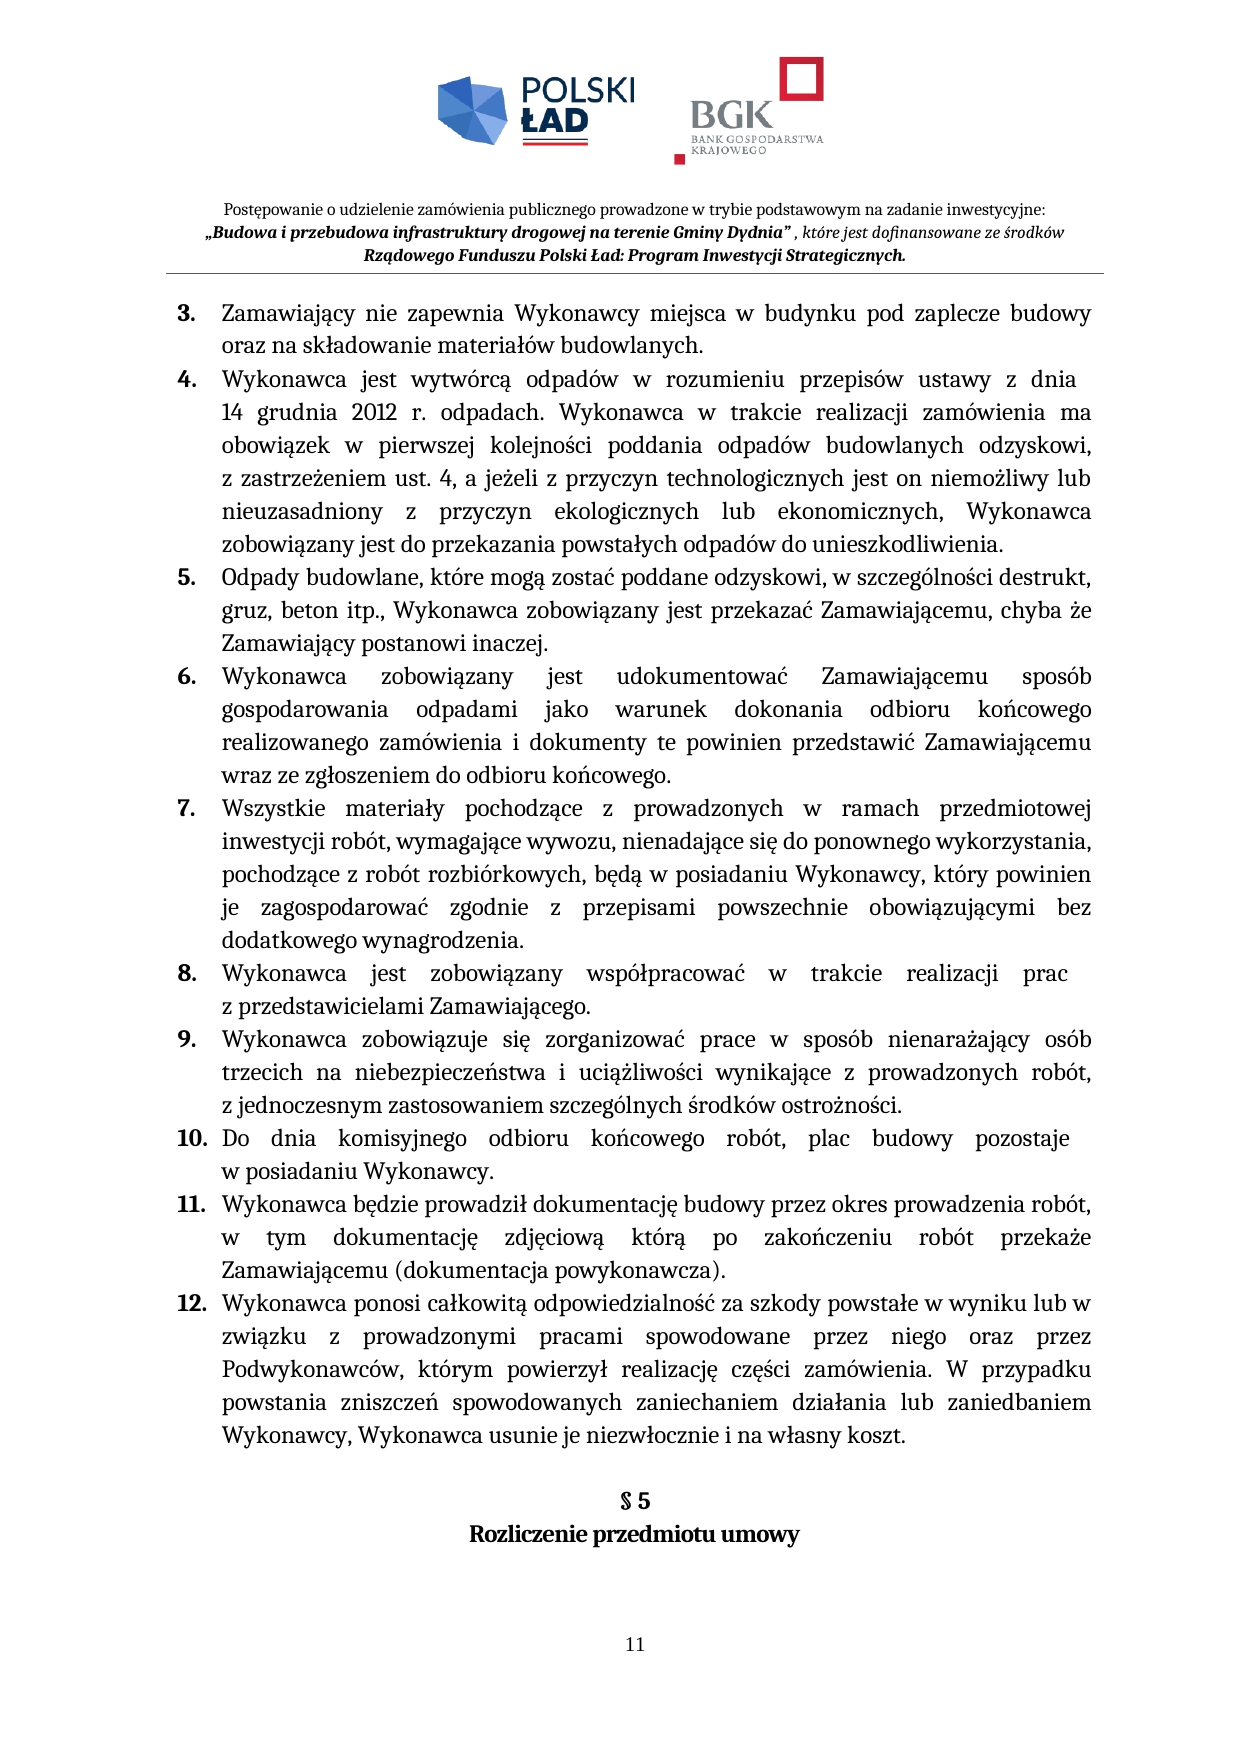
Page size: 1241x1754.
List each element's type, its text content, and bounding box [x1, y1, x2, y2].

text Rozliczenie przedmiotu umowy [177, 1520, 1093, 1549]
list Do dnia komisyjnego odbioru końcowego robót, plac budowy pozostaje w posiadaniu Wykonawcy. [177, 1124, 1093, 1186]
list Wykonawca zobowiązuje się zorganizować prace w sposób nienarażający osób trzecich na niebezpieczeństwa i uciążliwości wynikające z prowadzonych robót, z jednoczesnym zastosowaniem szczególnych środków ostrożności. [177, 1025, 1093, 1120]
list Wykonawca zobowiązany jest udokumentować Zamawiającemu sposób gospodarowania odpadami jako warunek dokonania odbioru końcowego realizowanego zamówienia i dokumenty te powinien przedstawić Zamawiającemu wraz ze zgłoszeniem do odbioru końcowego. [177, 662, 1093, 789]
list Zamawiający nie zapewnia Wykonawcy miejsca w budynku pod zaplecze budowy oraz na składowanie materiałów budowlanych. [177, 298, 1093, 360]
text § 5 [177, 1487, 1093, 1516]
picture [426, 44, 844, 175]
list Odpady budowlane, które mogą zostać poddane odzyskowi, w szczególności destrukt, gruz, beton itp., Wykonawca zobowiązany jest przekazać Zamawiającemu, chyba że Zamawiający postanowi inaczej. [177, 563, 1093, 657]
list Wykonawca będzie prowadził dokumentację budowy przez okres prowadzenia robót, w tym dokumentację zdjęciową którą po zakończeniu robót przekaże Zamawiającemu (dokumentacja powykonawcza). [177, 1190, 1093, 1285]
list Wykonawca jest wytwórcą odpadów w rozumieniu przepisów ustawy z dnia 14 grudnia 2012 r. odpadach. Wykonawca w trakcie realizacji zamówienia ma obowiązek w pierwszej kolejności poddania odpadów budowlanych odzyskowi, z zastrzeżeniem ust. 4, a jeżeli z przyczyn technologicznych jest on niemożliwy lub nieuzasadniony z przyczyn ekologicznych lub ekonomicznych, Wykonawca zobowiązany jest do przekazania powstałych odpadów do unieszkodliwienia. [177, 364, 1093, 558]
list Wszystkie materiały pochodzące z prowadzonych w ramach przedmiotowej inwestycji robót, wymagające wywozu, nienadające się do ponownego wykorzystania, pochodzące z robót rozbiórkowych, będą w posiadaniu Wykonawcy, który powinien je zagospodarować zgodnie z przepisami powszechnie obowiązującymi bez dodatkowego wynagrodzenia. [177, 794, 1093, 954]
list Wykonawca jest zobowiązany współpracować w trakcie realizacji prac z przedstawicielami Zamawiającego. [177, 959, 1093, 1021]
list Wykonawca ponosi całkowitą odpowiedzialność za szkody powstałe w wyniku lub w związku z prowadzonymi pracami spowodowane przez niego oraz przez Podwykonawców, którym powierzył realizację części zamówienia. W przypadku powstania zniszczeń spowodowanych zaniechaniem działania lub zaniedbaniem Wykonawcy, Wykonawca usunie je niezwłocznie i na własny koszt. [177, 1289, 1093, 1450]
